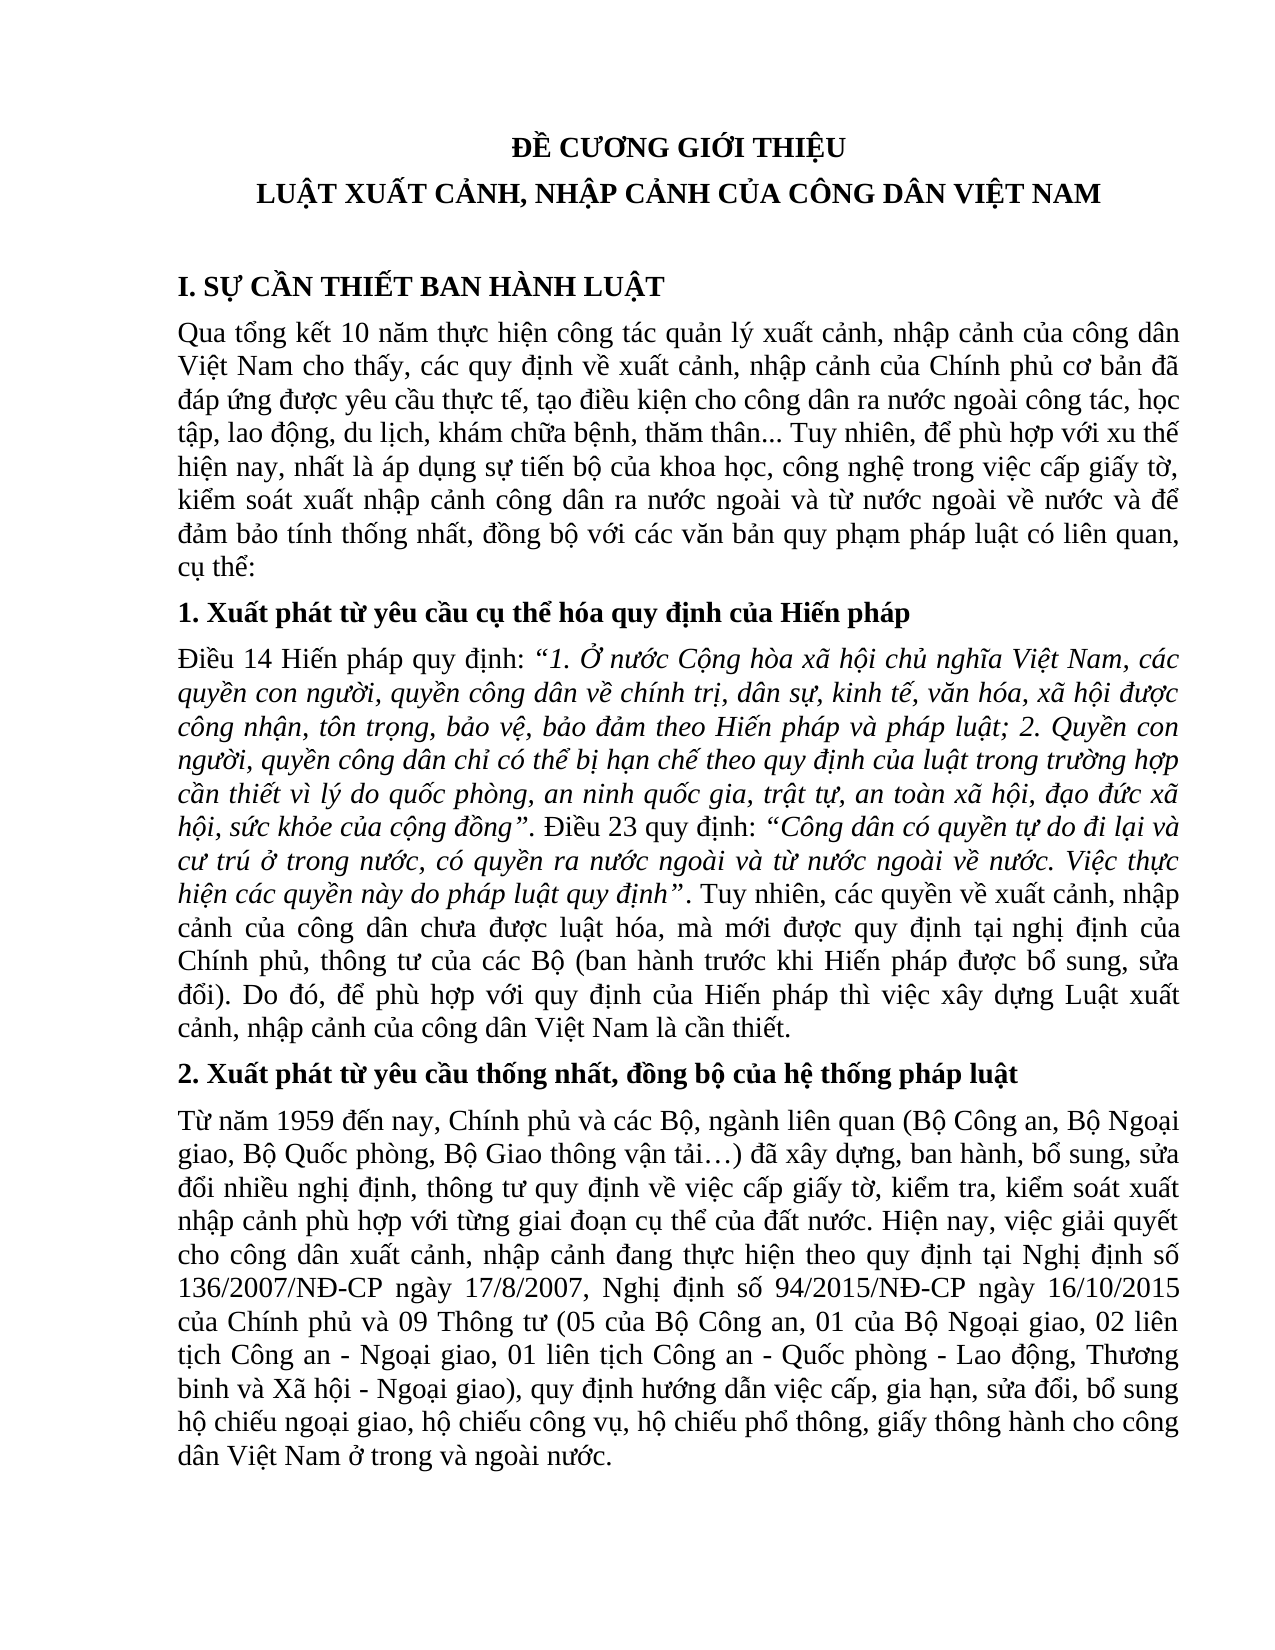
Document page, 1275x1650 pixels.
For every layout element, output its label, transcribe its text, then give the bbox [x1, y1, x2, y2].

text 2. Xuất phát từ yêu cầu thống nhất, đồng bộ của hệ thống pháp luật [177, 1057, 1181, 1090]
text I. SỰ CẦN THIẾT BAN HÀNH LUẬT [177, 269, 1181, 302]
text Từ năm 1959 đến nay, Chính phủ và các Bộ, ngành liên quan (Bộ Công an, Bộ Ngoại giao, Bộ Quốc phòng, Bộ Giao thông vận tải…) đã xây dựng, ban hành, bổ sung, sửa đổi nhiều nghị định, thông tư quy định về việc cấp giấy tờ, kiểm tra, kiểm soát xuất nhập cảnh phù hợp với từng giai đoạn cụ thể của đất nước. Hiện nay, việc giải quyết cho công dân xuất cảnh, nhập cảnh đang thực hiện theo quy định tại Nghị định số 136/2007/NĐ-CP ngày 17/8/2007, Nghị định số 94/2015/NĐ-CP ngày 16/10/2015 của Chính phủ và 09 Thông tư (05 của Bộ Công an, 01 của Bộ Ngoại giao, 02 liên tịch Công an - Ngoại giao, 01 liên tịch Công an - Quốc phòng - Lao động, Thương binh và Xã hội - Ngoại giao), quy định hướng dẫn việc cấp, gia hạn, sửa đổi, bổ sung hộ chiếu ngoại giao, hộ chiếu công vụ, hộ chiếu phổ thông, giấy thông hành cho công dân Việt Nam ở trong và ngoài nước. [177, 1103, 1181, 1472]
text ĐỀ CƯƠNG GIỚI THIỆU [177, 131, 1181, 164]
text Điều 14 Hiến pháp quy định: “1. Ở nước Cộng hòa xã hội chủ nghĩa Việt Nam, các quyền con người, quyền công dân về chính trị, dân sự, kinh tế, văn hóa, xã hội được công nhận, tôn trọng, bảo vệ, bảo đảm theo Hiến pháp và pháp luật; 2. Quyền con người, quyền công dân chỉ có thể bị hạn chế theo quy định của luật trong trường hợp cần thiết vì lý do quốc phòng, an ninh quốc gia, trật tự, an toàn xã hội, đạo đức xã hội, sức khỏe của cộng đồng”. Điều 23 quy định: “Công dân có quyền tự do đi lại và cư trú ở trong nước, có quyền ra nước ngoài và từ nước ngoài về nước. Việc thực hiện các quyền này do pháp luật quy định”. Tuy nhiên, các quyền về xuất cảnh, nhập cảnh của công dân chưa được luật hóa, mà mới được quy định tại nghị định của Chính phủ, thông tư của các Bộ (ban hành trước khi Hiến pháp được bổ sung, sửa đổi). Do đó, để phù hợp với quy định của Hiến pháp thì việc xây dựng Luật xuất cảnh, nhập cảnh của công dân Việt Nam là cần thiết. [177, 642, 1181, 1044]
text Qua tổng kết 10 năm thực hiện công tác quản lý xuất cảnh, nhập cảnh của công dân Việt Nam cho thấy, các quy định về xuất cảnh, nhập cảnh của Chính phủ cơ bản đã đáp ứng được yêu cầu thực tế, tạo điều kiện cho công dân ra nước ngoài công tác, học tập, lao động, du lịch, khám chữa bệnh, thăm thân... Tuy nhiên, để phù hợp với xu thế hiện nay, nhất là áp dụng sự tiến bộ của khoa học, công nghệ trong việc cấp giấy tờ, kiểm soát xuất nhập cảnh công dân ra nước ngoài và từ nước ngoài về nước và để đảm bảo tính thống nhất, đồng bộ với các văn bản quy phạm pháp luật có liên quan, cụ thể: [177, 315, 1181, 583]
text 1. Xuất phát từ yêu cầu cụ thể hóa quy định của Hiến pháp [177, 596, 1181, 629]
text LUẬT XUẤT CẢNH, NHẬP CẢNH CỦA CÔNG DÂN VIỆT NAM [177, 177, 1181, 210]
